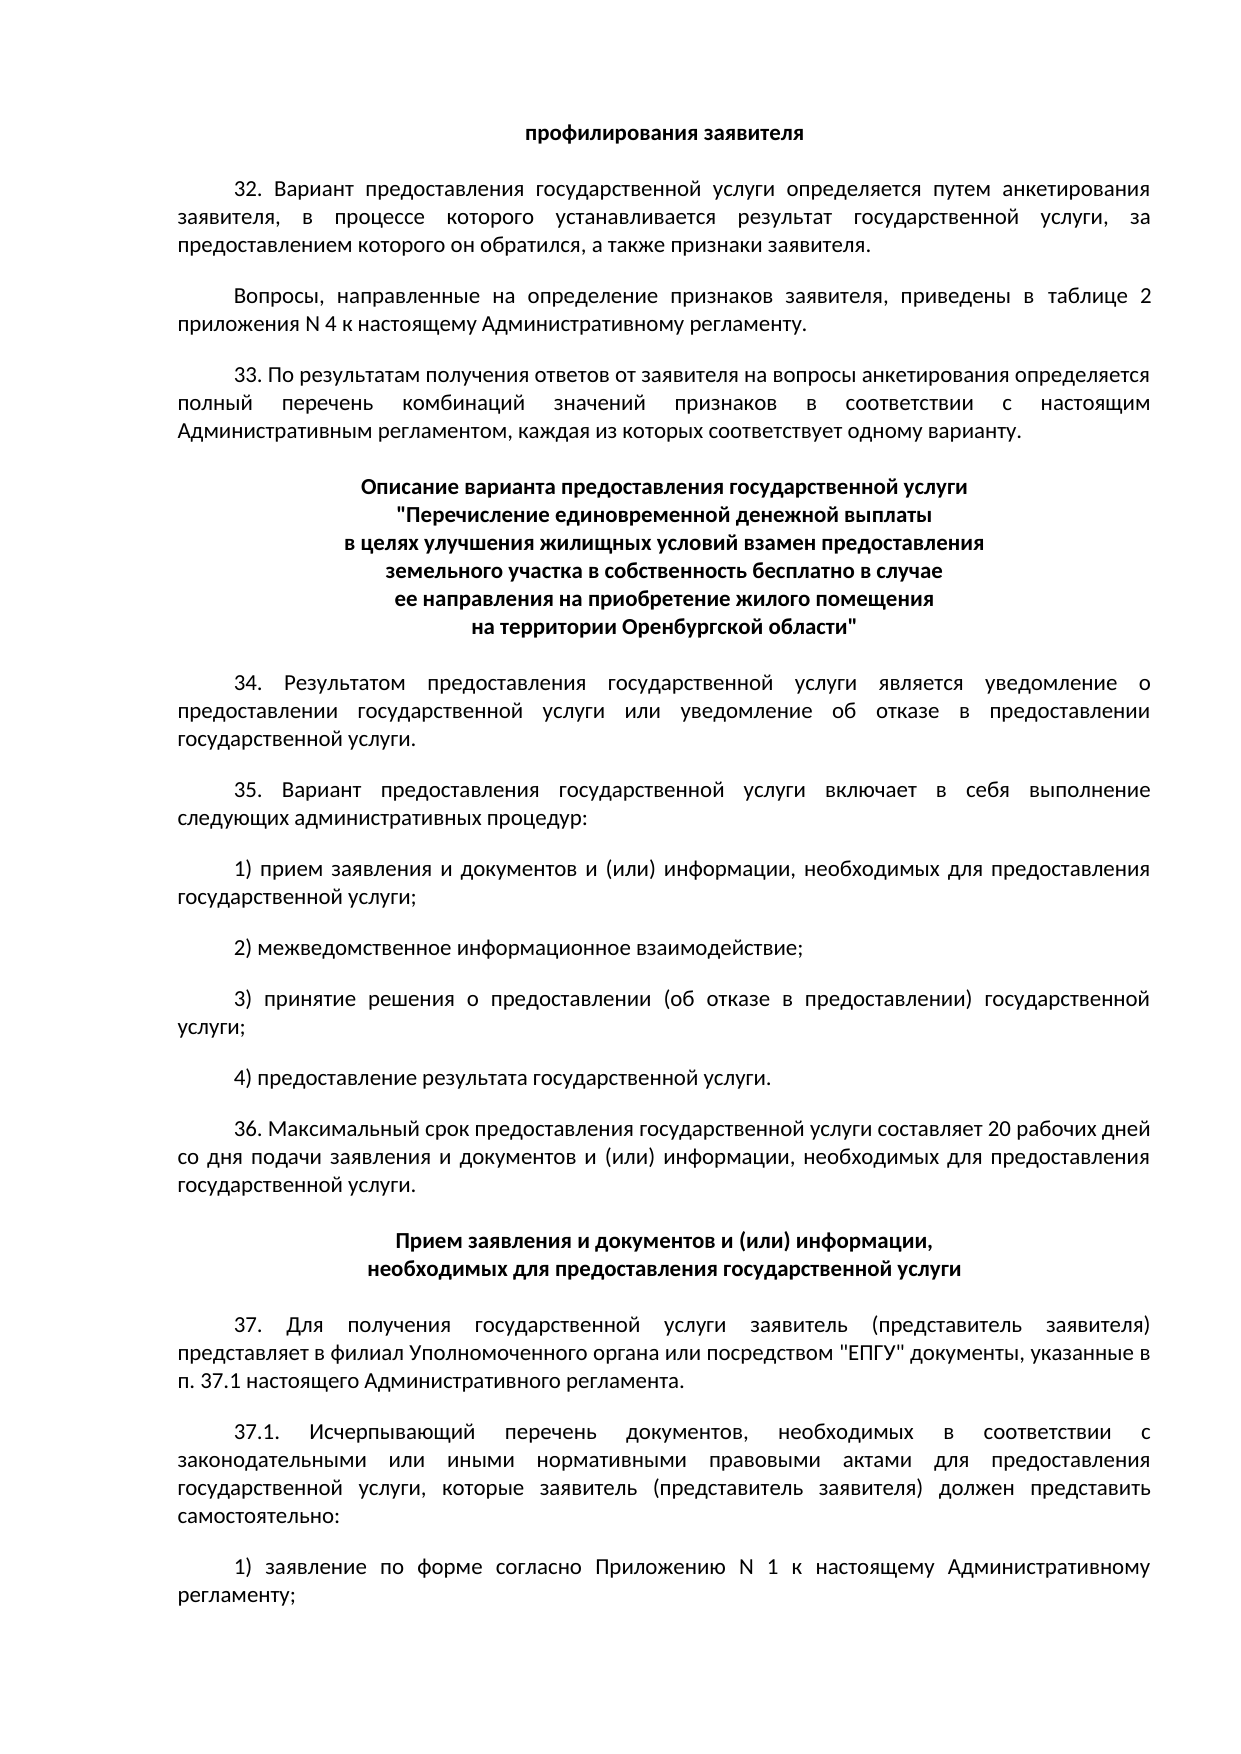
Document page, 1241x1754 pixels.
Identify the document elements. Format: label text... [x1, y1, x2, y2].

text 33. По результатам получения ответов от заявителя на вопросы анкетирования определяется полный перечень комбинаций значений признаков в соответствии с настоящим Административным регламентом, каждая из которых соответствует одному варианту. [177, 360, 1152, 444]
text 36. Максимальный срок предоставления государственной услуги составляет 20 рабочих дней со дня подачи заявления и документов и (или) информации, необходимых для предоставления государственной услуги. [177, 1114, 1152, 1198]
title "Перечисление единовременной денежной выплаты [177, 500, 1152, 528]
text 1) прием заявления и документов и (или) информации, необходимых для предоставления государственной услуги; [177, 854, 1152, 910]
title Описание варианта предоставления государственной услуги [177, 472, 1152, 500]
title в целях улучшения жилищных условий взамен предоставления [177, 528, 1152, 556]
title на территории Оренбургской области" [177, 612, 1152, 640]
text 35. Вариант предоставления государственной услуги включает в себя выполнение следующих административных процедур: [177, 775, 1152, 831]
text 32. Вариант предоставления государственной услуги определяется путем анкетирования заявителя, в процессе которого устанавливается результат государственной услуги, за предоставлением которого он обратился, а также признаки заявителя. [177, 174, 1152, 258]
title необходимых для предоставления государственной услуги [177, 1254, 1152, 1282]
text 2) межведомственное информационное взаимодействие; [177, 933, 1152, 961]
title Прием заявления и документов и (или) информации, [177, 1226, 1152, 1254]
title земельного участка в собственность бесплатно в случае [177, 556, 1152, 584]
text 1) заявление по форме согласно Приложению N 1 к настоящему Административному регламенту; [177, 1552, 1152, 1608]
text 3) принятие решения о предоставлении (об отказе в предоставлении) государственной услуги; [177, 984, 1152, 1040]
text 4) предоставление результата государственной услуги. [177, 1063, 1152, 1091]
text 37.1. Исчерпывающий перечень документов, необходимых в соответствии с законодательными или иными нормативными правовыми актами для предоставления государственной услуги, которые заявитель (представитель заявителя) должен представить самостоятельно: [177, 1417, 1152, 1529]
title ее направления на приобретение жилого помещения [177, 584, 1152, 612]
text Вопросы, направленные на определение признаков заявителя, приведены в таблице 2 приложения N 4 к настоящему Административному регламенту. [177, 281, 1152, 337]
text 37. Для получения государственной услуги заявитель (представитель заявителя) представляет в филиал Уполномоченного органа или посредством "ЕПГУ" документы, указанные в п. 37.1 настоящего Административного регламента. [177, 1310, 1152, 1394]
title профилирования заявителя [177, 118, 1152, 146]
text 34. Результатом предоставления государственной услуги является уведомление о предоставлении государственной услуги или уведомление об отказе в предоставлении государственной услуги. [177, 668, 1152, 752]
